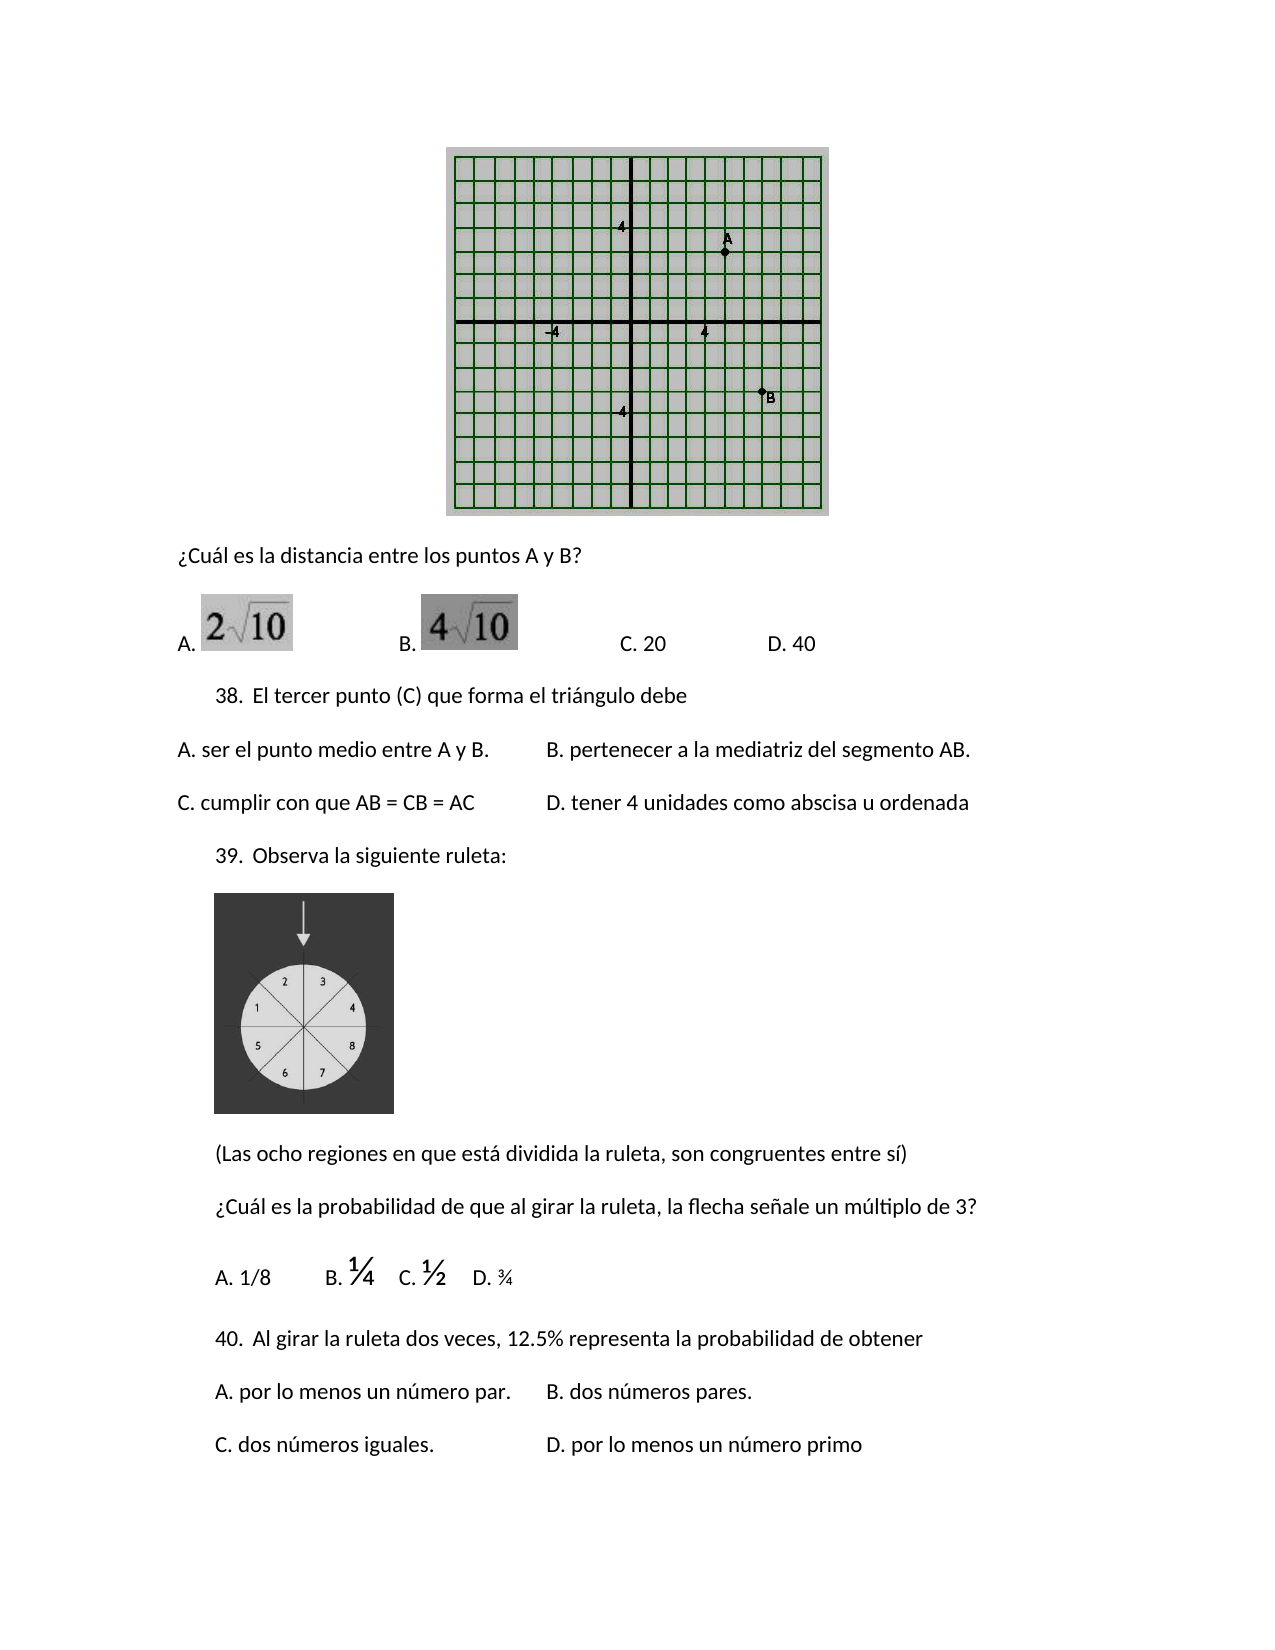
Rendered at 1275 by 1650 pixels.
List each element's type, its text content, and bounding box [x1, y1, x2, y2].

text C. cumplir con que AB = CB = AC D. tener 4 unidades como abscisa u ordenada [177, 788, 1098, 816]
text A. por lo menos un número par. B. dos números pares. [215, 1377, 1098, 1406]
text C. dos números iguales. D. por lo menos un número primo [215, 1431, 1098, 1458]
text A. B. C. 20 D. 40 [177, 594, 1098, 657]
text (Las ocho regiones en que está dividida la ruleta, son congruentes entre sí) [215, 1139, 1098, 1167]
list Observa la siguiente ruleta: [215, 841, 1098, 869]
text A. 1/8 B. ¼ C. ½ D. ¾ [215, 1245, 1098, 1296]
list Al girar la ruleta dos veces, 12.5% representa la probabilidad de obtener [215, 1324, 1098, 1352]
picture [214, 893, 394, 1114]
list El tercer punto (C) que forma el triángulo debe [215, 682, 1098, 710]
picture [446, 147, 829, 516]
text ¿Cuál es la probabilidad de que al girar la ruleta, la flecha señale un múltiplo de 3? [215, 1192, 1098, 1220]
text A. ser el punto medio entre A y B. B. pertenecer a la mediatriz del segmento AB. [177, 735, 1098, 763]
text ¿Cuál es la distancia entre los puntos A y B? [177, 542, 1098, 569]
picture [201, 594, 293, 651]
picture [421, 594, 518, 650]
